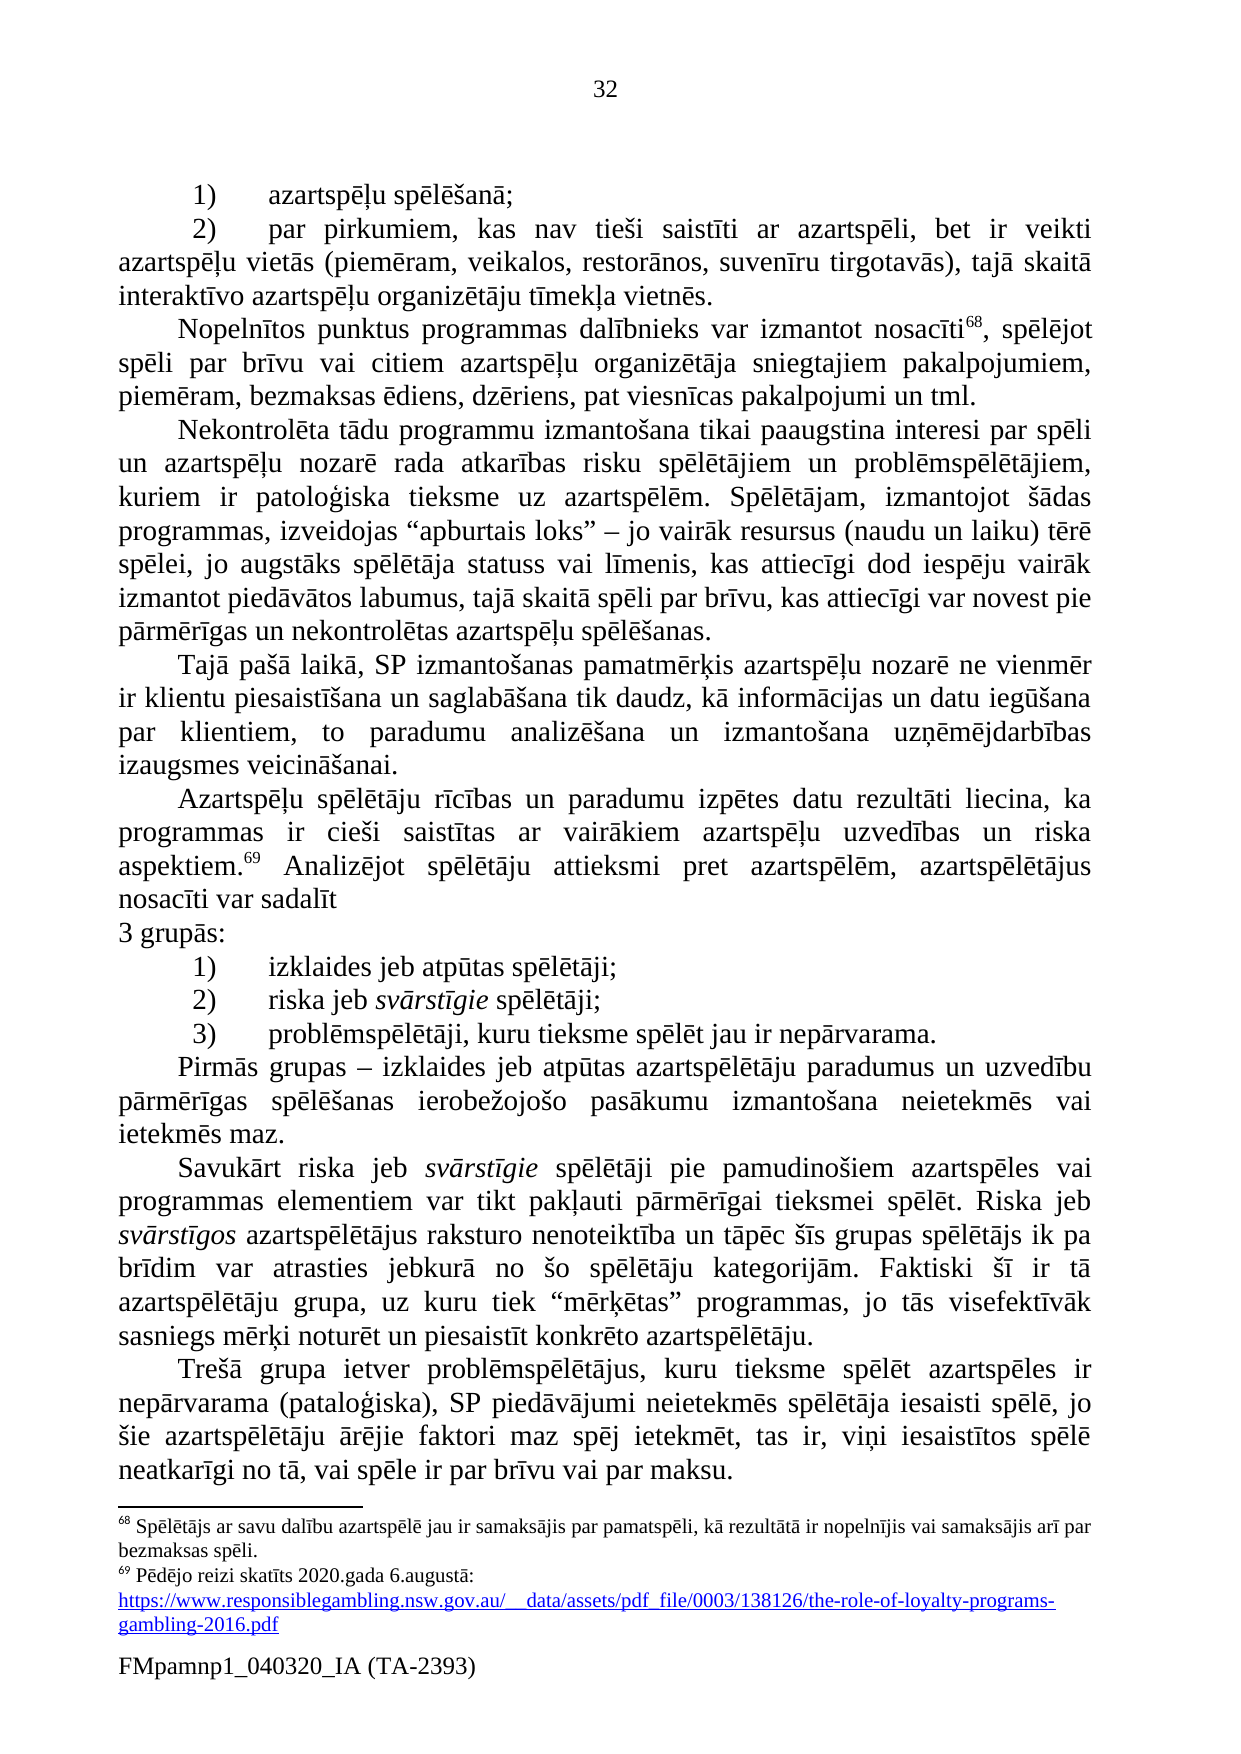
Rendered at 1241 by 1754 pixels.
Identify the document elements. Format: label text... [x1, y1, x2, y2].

list azartspēļu spēlēšanā; [118, 177, 1092, 211]
list izklaides jeb atpūtas spēlētāji; [118, 949, 1092, 982]
text Tajā pašā laikā, SP izmantošanas pamatmērķis azartspēļu nozarē ne vienmēr ir klientu piesaistīšana un saglabāšana tik daudz, kā informācijas un datu iegūšana par klientiem, to paradumu analizēšana un izmantošana uzņēmējdarbības izaugsmes veicināšanai. [118, 647, 1092, 781]
text Azartspēļu spēlētāju rīcības un paradumu izpētes datu rezultāti liecina, ka programmas ir cieši saistītas ar vairākiem azartspēļu uzvedības un riska aspektiem. Analizējot spēlētāju attieksmi pret azartspēlēm, azartspēlētājus nosacīti var sadalīt [118, 781, 1092, 915]
text Nopelnītos punktus programmas dalībnieks var izmantot nosacīti, spēlējot spēli par brīvu vai citiem azartspēļu organizētāja sniegtajiem pakalpojumiem, piemēram, bezmaksas ēdiens, dzēriens, pat viesnīcas pakalpojumi un tml. [118, 311, 1092, 412]
list riska jeb svārstīgie spēlētāji; [118, 982, 1092, 1016]
list par pirkumiem, kas nav tieši saistīti ar azartspēli, bet ir veikti azartspēļu vietās (piemēram, veikalos, restorānos, suvenīru tirgotavās), tajā skaitā interaktīvo azartspēļu organizētāju tīmekļa vietnēs. [118, 211, 1092, 311]
text Trešā grupa ietver problēmspēlētājus, kuru tieksme spēlēt azartspēles ir nepārvarama (pataloģiska), SP piedāvājumi neietekmēs spēlētāja iesaisti spēlē, jo šie azartspēlētāju ārējie faktori maz spēj ietekmēt, tas ir, viņi iesaistītos spēlē neatkarīgi no tā, vai spēle ir par brīvu vai par maksu. [118, 1351, 1092, 1485]
list problēmspēlētāji, kuru tieksme spēlēt jau ir nepārvarama. [118, 1016, 1092, 1049]
text Nekontrolēta tādu programmu izmantošana tikai paaugstina interesi par spēli un azartspēļu nozarē rada atkarības risku spēlētājiem un problēmspēlētājiem, kuriem ir patoloģiska tieksme uz azartspēlēm. Spēlētājam, izmantojot šādas programmas, izveidojas “apburtais loks” – jo vairāk resursus (naudu un laiku) tērē spēlei, jo augstāks spēlētāja statuss vai līmenis, kas attiecīgi dod iespēju vairāk izmantot piedāvātos labumus, tajā skaitā spēli par brīvu, kas attiecīgi var novest pie pārmērīgas un nekontrolētas azartspēļu spēlēšanas. [118, 412, 1092, 647]
text Savukārt riska jeb svārstīgie spēlētāji pie pamudinošiem azartspēles vai programmas elementiem var tikt pakļauti pārmērīgai tieksmei spēlēt. Riska jeb svārstīgos azartspēlētājus raksturo nenoteiktība un tāpēc šīs grupas spēlētājs ik pa brīdim var atrasties jebkurā no šo spēlētāju kategorijām. Faktiski šī ir tā azartspēlētāju grupa, uz kuru tiek “mērķētas” programmas, jo tās visefektīvāk sasniegs mērķi noturēt un piesaistīt konkrēto azartspēlētāju. [118, 1150, 1092, 1351]
text Pirmās grupas – izklaides jeb atpūtas azartspēlētāju paradumus un uzvedību pārmērīgas spēlēšanas ierobežojošo pasākumu izmantošana neietekmēs vai ietekmēs maz. [118, 1049, 1092, 1150]
text 3 grupās: [118, 915, 1092, 949]
